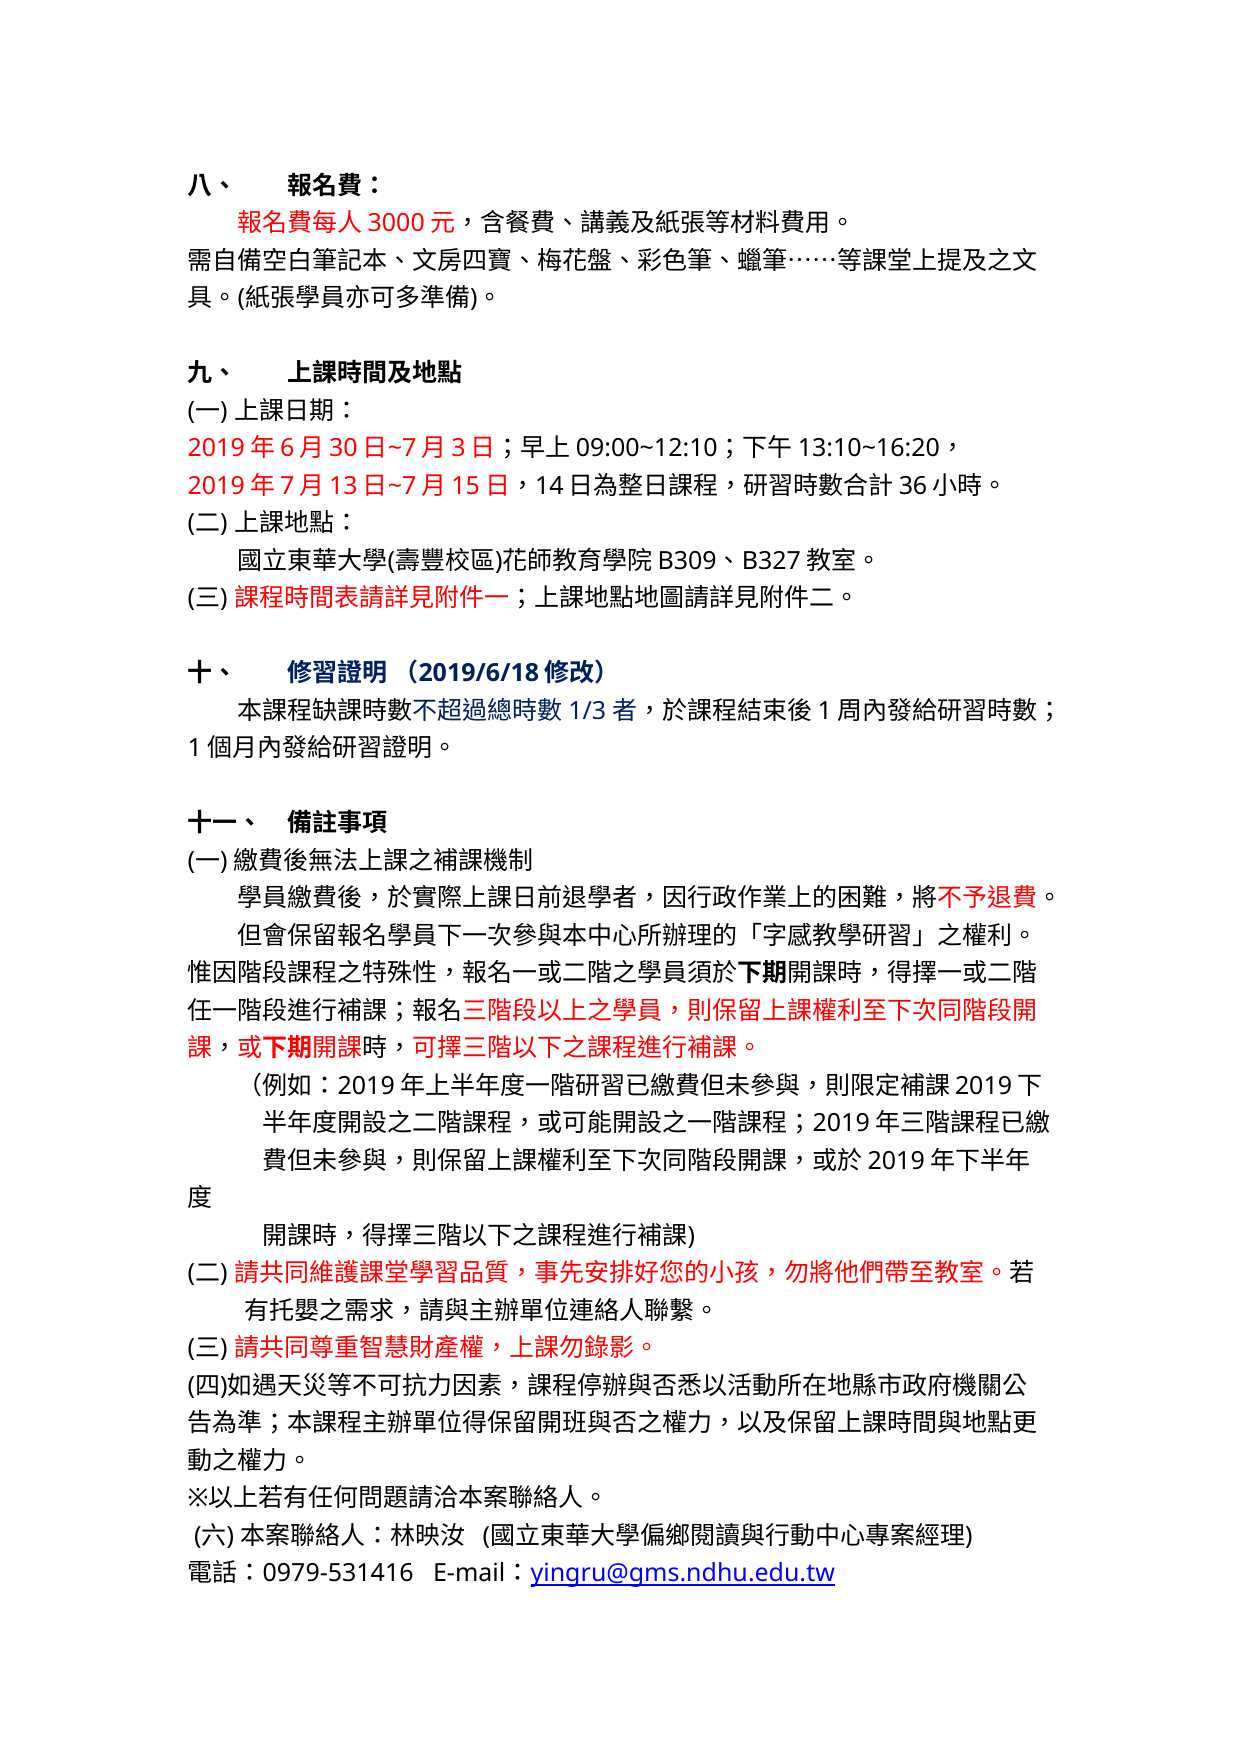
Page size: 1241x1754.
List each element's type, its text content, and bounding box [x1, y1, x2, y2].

text 費但未參與，則保留上課權利至下次同階段開課，或於2019年下半年度 [187, 1139, 1053, 1214]
text 本課程缺課時數不超過總時數 1/3 者，於課程結束後1周內發給研習時數；1個月內發給研習證明。 [187, 689, 1053, 764]
text (二) 請共同維護課堂學習品質，事先安排好您的小孩，勿將他們帶至教室。若 [187, 1252, 1053, 1289]
text 學員繳費後，於實際上課日前退學者，因行政作業上的困難，將不予退費。 但會保留報名學員下一次參與本中心所辦理的「字感教學研習」之權利。惟因階段課程之特殊性，報名一或二階之學員須於下期開課時，得擇一或二階任一階段進行補課；報名三階段以上之學員，則保留上課權利至下次同階段開課，或下期開課時，可擇三階以下之課程進行補課。 [187, 877, 1053, 1064]
text 有托嬰之需求，請與主辦單位連絡人聯繫。 [187, 1289, 1053, 1327]
text 報名費每人3000元，含餐費、講義及紙張等材料費用。 [187, 202, 1053, 239]
text (四)如遇天災等不可抗力因素，課程停辦與否悉以活動所在地縣市政府機關公 告為準；本課程主辦單位得保留開班與否之權力，以及保留上課時間與地點更動之權力。 [187, 1364, 1053, 1477]
text (三) 請共同尊重智慧財產權，上課勿錄影。 [187, 1327, 1053, 1364]
text 2019年6月30日~7月3日；早上09:00~12:10；下午13:10~16:20， [187, 427, 1053, 464]
list 修習證明 （2019/6/18修改） [187, 652, 1053, 689]
text 開課時，得擇三階以下之課程進行補課) [187, 1214, 1053, 1252]
list 備註事項 [187, 802, 1053, 839]
text ※以上若有任何問題請洽本案聯絡人。 [187, 1477, 1053, 1514]
list 報名費： [187, 164, 1053, 202]
text (二) 上課地點： [187, 502, 1053, 539]
text 國立東華大學(壽豐校區)花師教育學院B309、B327教室。 [187, 539, 1053, 577]
text 半年度開設之二階課程，或可能開設之一階課程；2019年三階課程已繳 [187, 1102, 1053, 1139]
text (三) 課程時間表請詳見附件一；上課地點地圖請詳見附件二。 [187, 577, 1053, 614]
text （例如：2019年上半年度一階研習已繳費但未參與，則限定補課2019下 [187, 1064, 1053, 1102]
text 需自備空白筆記本、文房四寶、梅花盤、彩色筆、蠟筆……等課堂上提及之文具。(紙張學員亦可多準備)。 [187, 239, 1053, 314]
text (六) 本案聯絡人：林映汝 (國立東華大學偏鄉閱讀與行動中心專案經理) [187, 1514, 1053, 1552]
text (一) 上課日期： [187, 389, 1053, 427]
text (一) 繳費後無法上課之補課機制 [187, 839, 1053, 877]
text 電話：0979-531416 E-mail：yingru@gms.ndhu.edu.tw [187, 1552, 1053, 1589]
list 上課時間及地點 [187, 352, 1053, 389]
text 2019年7月13日~7月15日，14日為整日課程，研習時數合計36小時。 [187, 464, 1053, 502]
